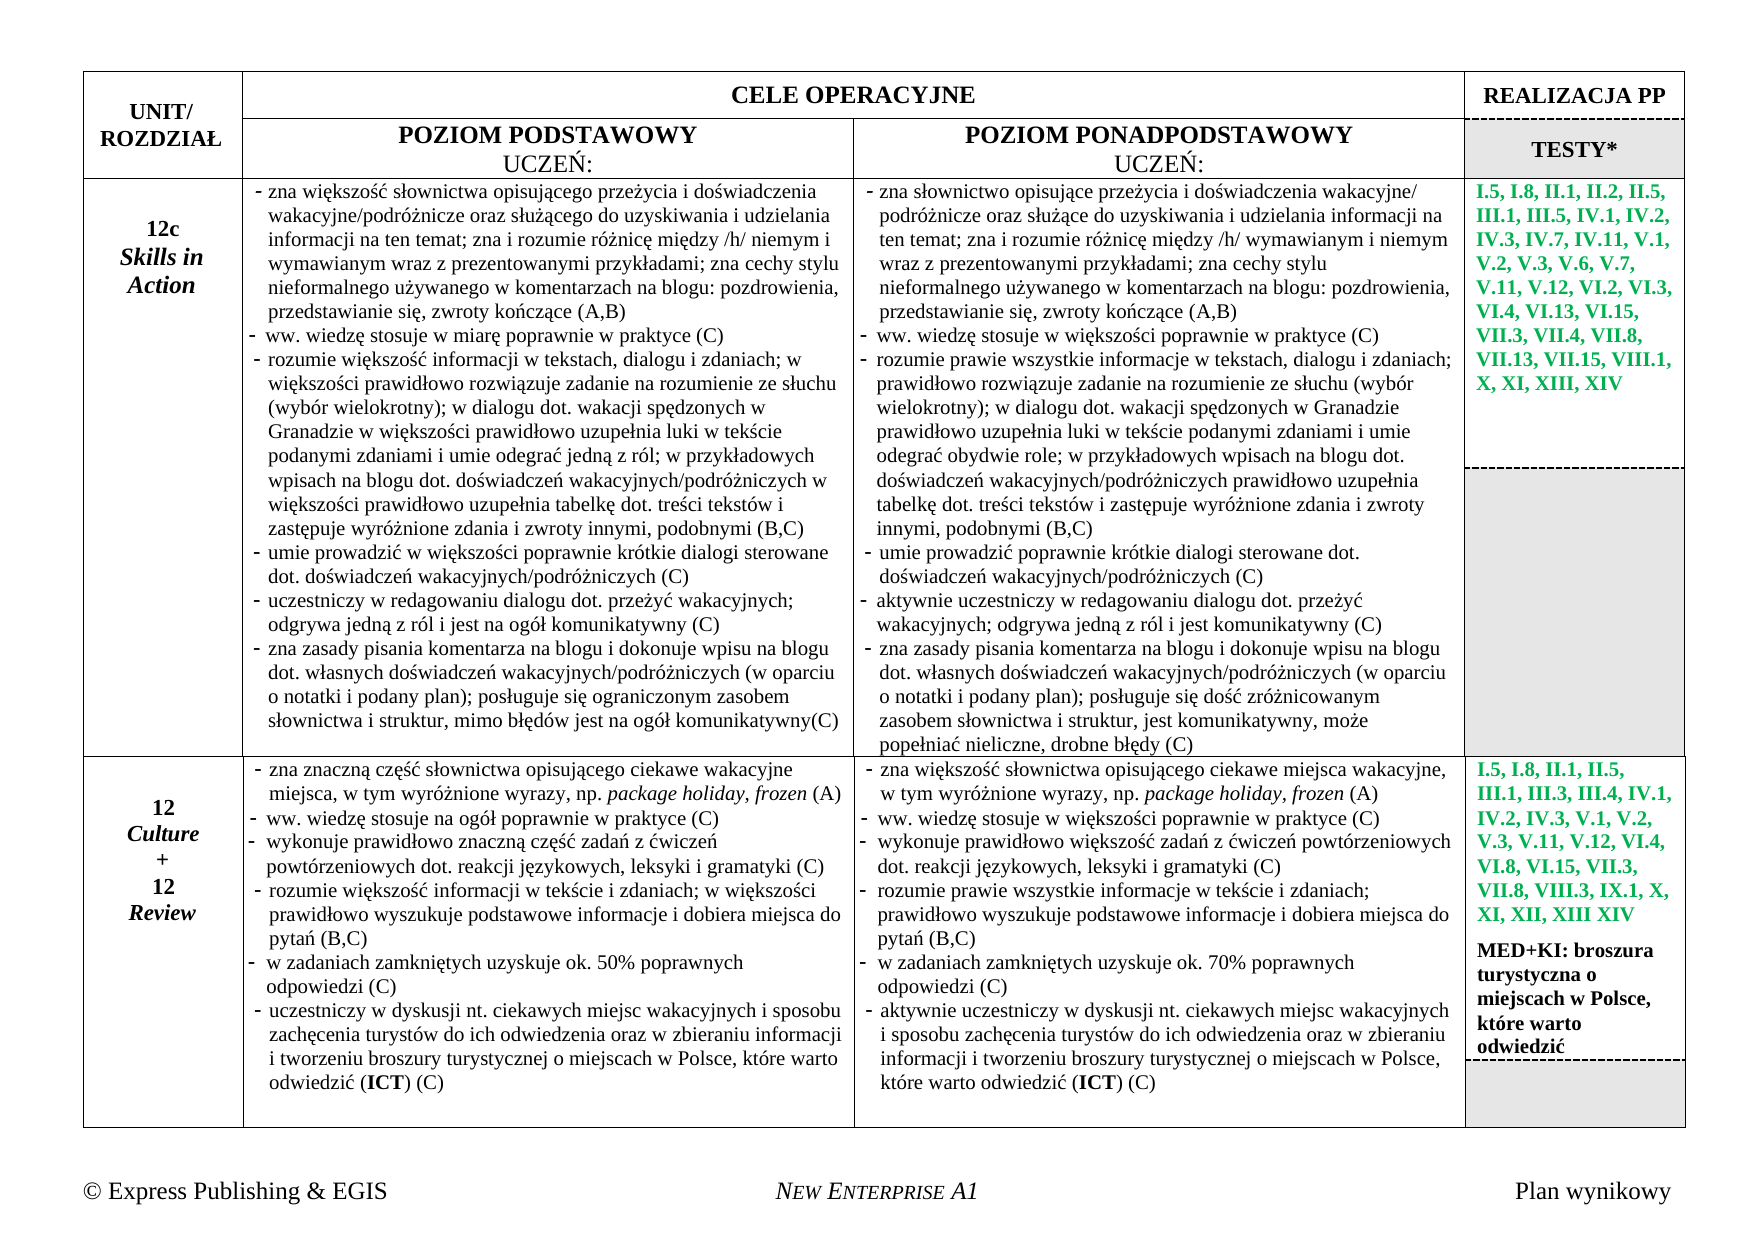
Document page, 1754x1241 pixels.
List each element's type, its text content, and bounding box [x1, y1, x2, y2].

table_cell POZIOM PODSTAWOWY UCZEŃ: [243, 119, 853, 178]
table_cell zna większość słownictwa opisującego ciekawe miejsca wakacyjne, w tym wyróżnione wyrazy, np. package holiday, frozen (A) ww. wiedzę stosuje w większości poprawnie w praktyce (C) wykonuje prawidłowo większość zadań z ćwiczeń powtórzeniowych dot. reakcji językowych, leksyki i gramatyki (C) rozumie prawie wszystkie informacje w tekście i zdaniach; prawidłowo wyszukuje podstawowe informacje i dobiera miejsca do pytań (B,C) w zadaniach zamkniętych uzyskuje ok. 70% poprawnych odpowiedzi (C) aktywnie uczestniczy w dyskusji nt. ciekawych miejsc wakacyjnych i sposobu zachęcenia turystów do ich odwiedzenia oraz w zbieraniu informacji i tworzeniu broszury turystycznej o miejscach w Polsce, które warto odwiedzić (ICT) (C) [855, 757, 1465, 1127]
table_cell I.5, I.8, II.1, II.2, II.5, III.1, III.5, IV.1, IV.2, IV.3, IV.7, IV.11, V.1, V.2, V.3, V.6, V.7, V.11, V.12, VI.2, VI.3, VI.4, VI.13, VI.15, VII.3, VII.4, VII.8, VII.13, VII.15, VIII.1, X, XI, XIII, XIV [1465, 179, 1684, 467]
table_cell POZIOM PONADPODSTAWOWY UCZEŃ: [854, 119, 1464, 178]
table_cell zna słownictwo opisujące przeżycia i doświadczenia wakacyjne/ podróżnicze oraz służące do uzyskiwania i udzielania informacji na ten temat; zna i rozumie różnicę między /h/ wymawianym i niemym wraz z prezentowanymi przykładami; zna cechy stylu nieformalnego używanego w komentarzach na blogu: pozdrowienia, przedstawianie się, zwroty kończące (A,B) ww. wiedzę stosuje w większości poprawnie w praktyce (C) rozumie prawie wszystkie informacje w tekstach, dialogu i zdaniach; prawidłowo rozwiązuje zadanie na rozumienie ze słuchu (wybór wielokrotny); w dialogu dot. wakacji spędzonych w Granadzie prawidłowo uzupełnia luki w tekście podanymi zdaniami i umie odegrać obydwie role; w przykładowych wpisach na blogu dot. doświadczeń wakacyjnych/podróżniczych prawidłowo uzupełnia tabelkę dot. treści tekstów i zastępuje wyróżnione zdania i zwroty innymi, podobnymi (B,C) umie prowadzić poprawnie krótkie dialogi sterowane dot. doświadczeń wakacyjnych/podróżniczych (C) aktywnie uczestniczy w redagowaniu dialogu dot. przeżyć wakacyjnych; odgrywa jedną z ról i jest komunikatywny (C) zna zasady pisania komentarza na blogu i dokonuje wpisu na blogu dot. własnych doświadczeń wakacyjnych/podróżniczych (w oparciu o notatki i podany plan); posługuje się dość zróżnicowanym zasobem słownictwa i struktur, jest komunikatywny, może popełniać nieliczne, drobne błędy (C) [854, 179, 1464, 756]
table_header REALIZACJA PP [1465, 72, 1684, 118]
table_cell I.5, I.8, II.1, II.5, III.1, III.3, III.4, IV.1, IV.2, IV.3, V.1, V.2, V.3, V.11, V.12, VI.4, VI.8, VI.15, VII.3, VII.8, VIII.3, IX.1, X, XI, XII, XIII XIV MED+KI: broszura turystyczna o miejscach w Polsce, które warto odwiedzić [1466, 757, 1685, 1058]
table_cell [1465, 467, 1684, 756]
table_cell [1466, 1059, 1685, 1127]
table_header CELE OPERACYJNE [243, 72, 1464, 118]
table_header UNIT/ ROZDZIAŁ [84, 72, 242, 178]
table_cell zna większość słownictwa opisującego przeżycia i doświadczenia wakacyjne/podróżnicze oraz służącego do uzyskiwania i udzielania informacji na ten temat; zna i rozumie różnicę między /h/ niemym i wymawianym wraz z prezentowanymi przykładami; zna cechy stylu nieformalnego używanego w komentarzach na blogu: pozdrowienia, przedstawianie się, zwroty kończące (A,B) ww. wiedzę stosuje w miarę poprawnie w praktyce (C) rozumie większość informacji w tekstach, dialogu i zdaniach; w większości prawidłowo rozwiązuje zadanie na rozumienie ze słuchu (wybór wielokrotny); w dialogu dot. wakacji spędzonych w Granadzie w większości prawidłowo uzupełnia luki w tekście podanymi zdaniami i umie odegrać jedną z ról; w przykładowych wpisach na blogu dot. doświadczeń wakacyjnych/podróżniczych w większości prawidłowo uzupełnia tabelkę dot. treści tekstów i zastępuje wyróżnione zdania i zwroty innymi, podobnymi (B,C) umie prowadzić w większości poprawnie krótkie dialogi sterowane dot. doświadczeń wakacyjnych/podróżniczych (C) uczestniczy w redagowaniu dialogu dot. przeżyć wakacyjnych; odgrywa jedną z ról i jest na ogół komunikatywny (C) zna zasady pisania komentarza na blogu i dokonuje wpisu na blogu dot. własnych doświadczeń wakacyjnych/podróżniczych (w oparciu o notatki i podany plan); posługuje się ograniczonym zasobem słownictwa i struktur, mimo błędów jest na ogół komunikatywny(C) [243, 179, 853, 756]
table_cell 12c Skills in Action [84, 179, 242, 756]
table_cell zna znaczną część słownictwa opisującego ciekawe wakacyjne miejsca, w tym wyróżnione wyrazy, np. package holiday, frozen (A) ww. wiedzę stosuje na ogół poprawnie w praktyce (C) wykonuje prawidłowo znaczną część zadań z ćwiczeń powtórzeniowych dot. reakcji językowych, leksyki i gramatyki (C) rozumie większość informacji w tekście i zdaniach; w większości prawidłowo wyszukuje podstawowe informacje i dobiera miejsca do pytań (B,C) w zadaniach zamkniętych uzyskuje ok. 50% poprawnych odpowiedzi (C) uczestniczy w dyskusji nt. ciekawych miejsc wakacyjnych i sposobu zachęcenia turystów do ich odwiedzenia oraz w zbieraniu informacji i tworzeniu broszury turystycznej o miejscach w Polsce, które warto odwiedzić (ICT) (C) [244, 757, 854, 1127]
table_cell TESTY* [1465, 118, 1684, 178]
table_cell 12 Culture + 12 Review [84, 757, 243, 1127]
